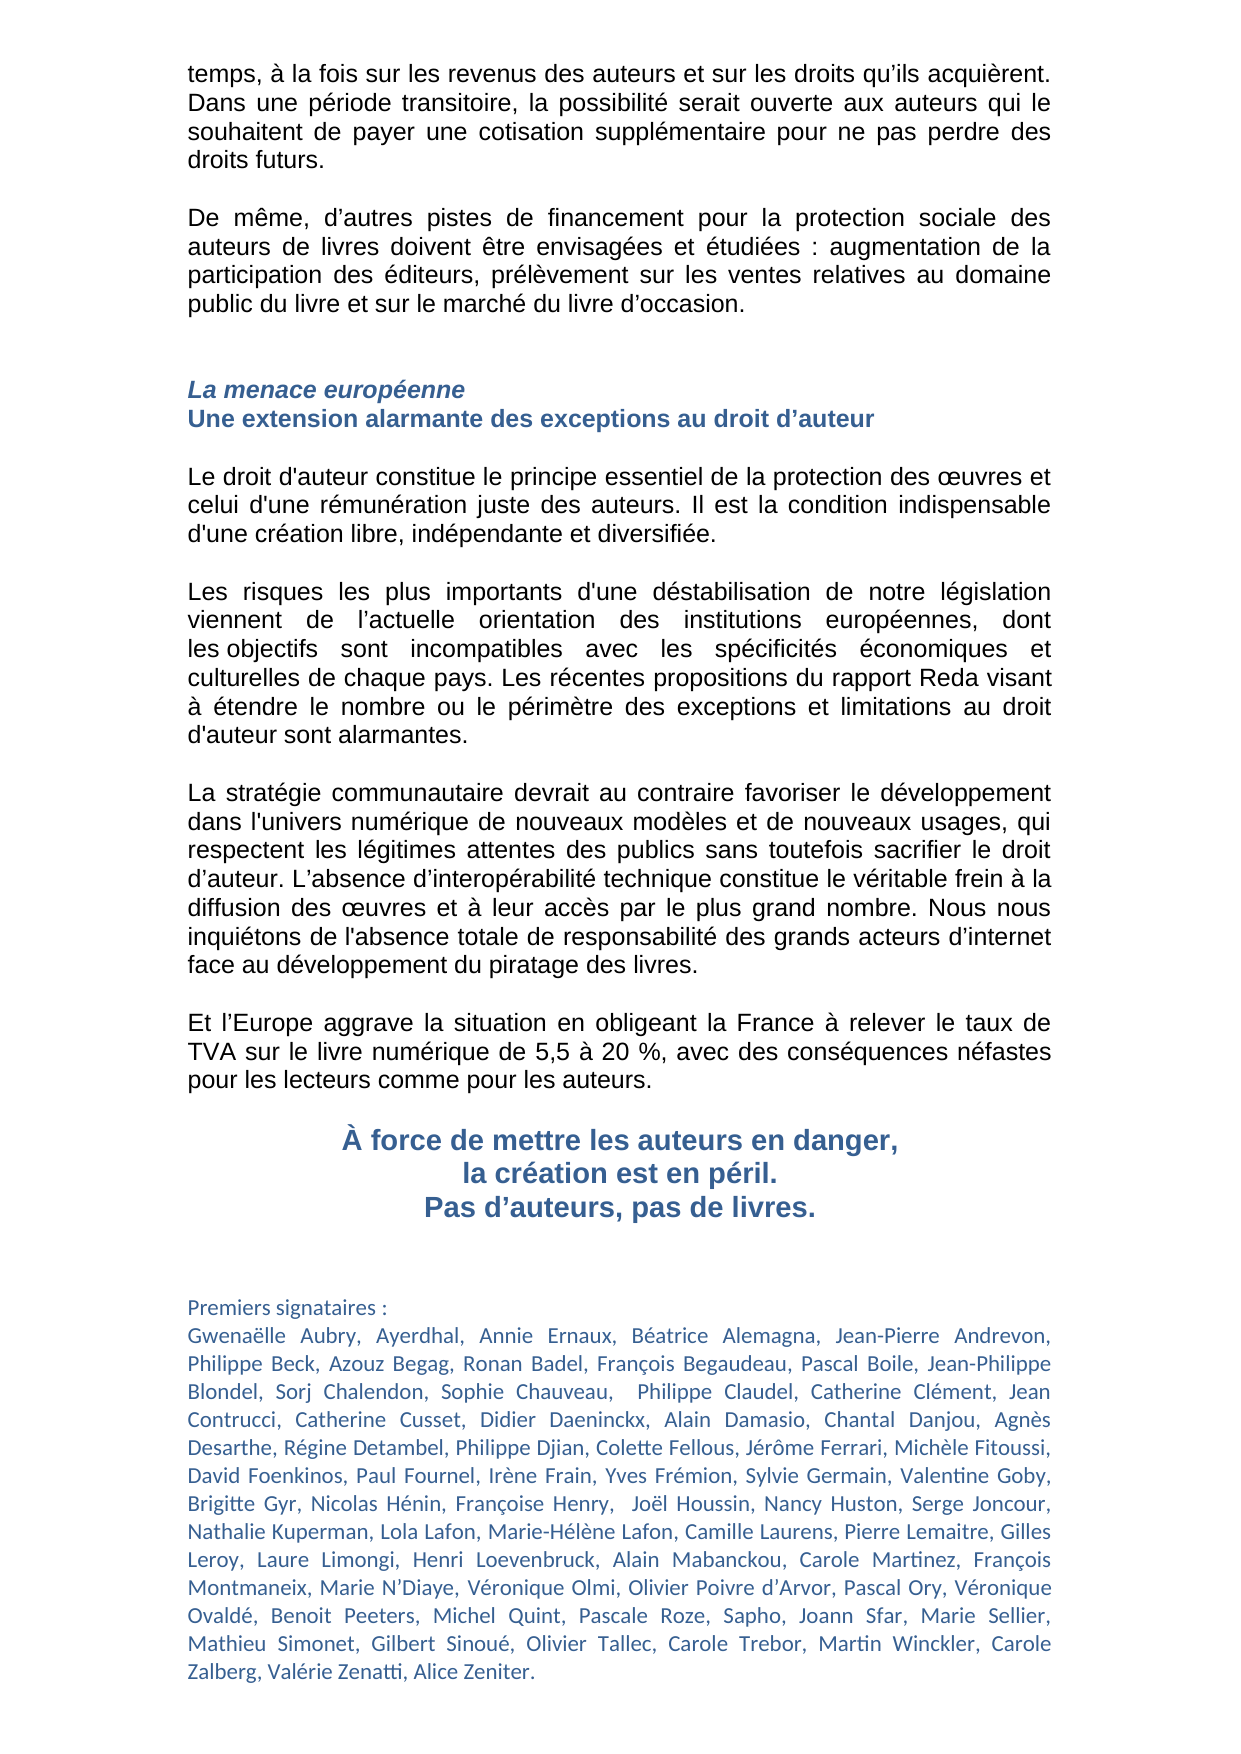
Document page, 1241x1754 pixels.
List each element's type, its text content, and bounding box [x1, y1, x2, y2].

text Et l’Europe aggrave la situation en obligeant la France à relever le taux de TVA sur le livre numérique de 5,5 à 20 %, avec des conséquences néfastes pour les lecteurs comme pour les auteurs. [187, 1008, 1053, 1094]
text Pas d’auteurs, pas de livres. [187, 1190, 1053, 1223]
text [187, 59, 1053, 174]
text La stratégie communautaire devrait au contraire favoriser le développement dans l'univers numérique de nouveaux modèles et de nouveaux usages, qui respectent les légitimes attentes des publics sans toutefois sacrifier le droit d’auteur. L’absence d’interopérabilité technique constitue le véritable frein à la diffusion des œuvres et à leur accès par le plus grand nombre. Nous nous inquiétons de l'absence totale de responsabilité des grands acteurs d’internet face au développement du piratage des livres. [187, 778, 1053, 979]
text Premiers signataires : [187, 1293, 1053, 1321]
text la création est en péril. [187, 1156, 1053, 1190]
text De même, d’autres pistes de financement pour la protection sociale des auteurs de livres doivent être envisagées et étudiées : augmentation de la participation des éditeurs, prélèvement sur les ventes relatives au domaine public du livre et sur le marché du livre d’occasion. [187, 203, 1053, 318]
text À force de mettre les auteurs en danger, [187, 1123, 1053, 1156]
text Gwenaëlle Aubry, Ayerdhal, Annie Ernaux, Béatrice Alemagna, Jean-Pierre Andrevon, Philippe Beck, Azouz Begag, Ronan Badel, François Begaudeau, Pascal Boile, Jean-Philippe Blondel, Sorj Chalendon, Sophie Chauveau, Philippe Claudel, Catherine Clément, Jean Contrucci, Catherine Cusset, Didier Daeninckx, Alain Damasio, Chantal Danjou, Agnès Desarthe, Régine Detambel, Philippe Djian, Colette Fellous, Jérôme Ferrari, Michèle Fitoussi, David Foenkinos, Paul Fournel, Irène Frain, Yves Frémion, Sylvie Germain, Valentine Goby, Brigitte Gyr, Nicolas Hénin, Françoise Henry, Joël Houssin, Nancy Huston, Serge Joncour, Nathalie Kuperman, Lola Lafon, Marie-Hélène Lafon, Camille Laurens, Pierre Lemaitre, Gilles Leroy, Laure Limongi, Henri Loevenbruck, Alain Mabanckou, Carole Martinez, François Montmaneix, Marie N’Diaye, Véronique Olmi, Olivier Poivre d’Arvor, Pascal Ory, Véronique Ovaldé, Benoit Peeters, Michel Quint, Pascale Roze, Sapho, Joann Sfar, Marie Sellier, Mathieu Simonet, Gilbert Sinoué, Olivier Tallec, Carole Trebor, Martin Winckler, Carole Zalberg, Valérie Zenatti, Alice Zeniter. [187, 1321, 1053, 1686]
text Les risques les plus importants d'une déstabilisation de notre législation viennent de l’actuelle orientation des institutions européennes, dont les objectifs sont incompatibles avec les spécificités économiques et culturelles de chaque pays. Les récentes propositions du rapport Reda visant à étendre le nombre ou le périmètre des exceptions et limitations au droit d'auteur sont alarmantes. [187, 577, 1053, 749]
text La menace européenne [187, 375, 1053, 404]
text Le droit d'auteur constitue le principe essentiel de la protection des œuvres et celui d'une rémunération juste des auteurs. Il est la condition indispensable d'une création libre, indépendante et diversifiée. [187, 462, 1053, 548]
text Une extension alarmante des exceptions au droit d’auteur [187, 404, 1053, 433]
